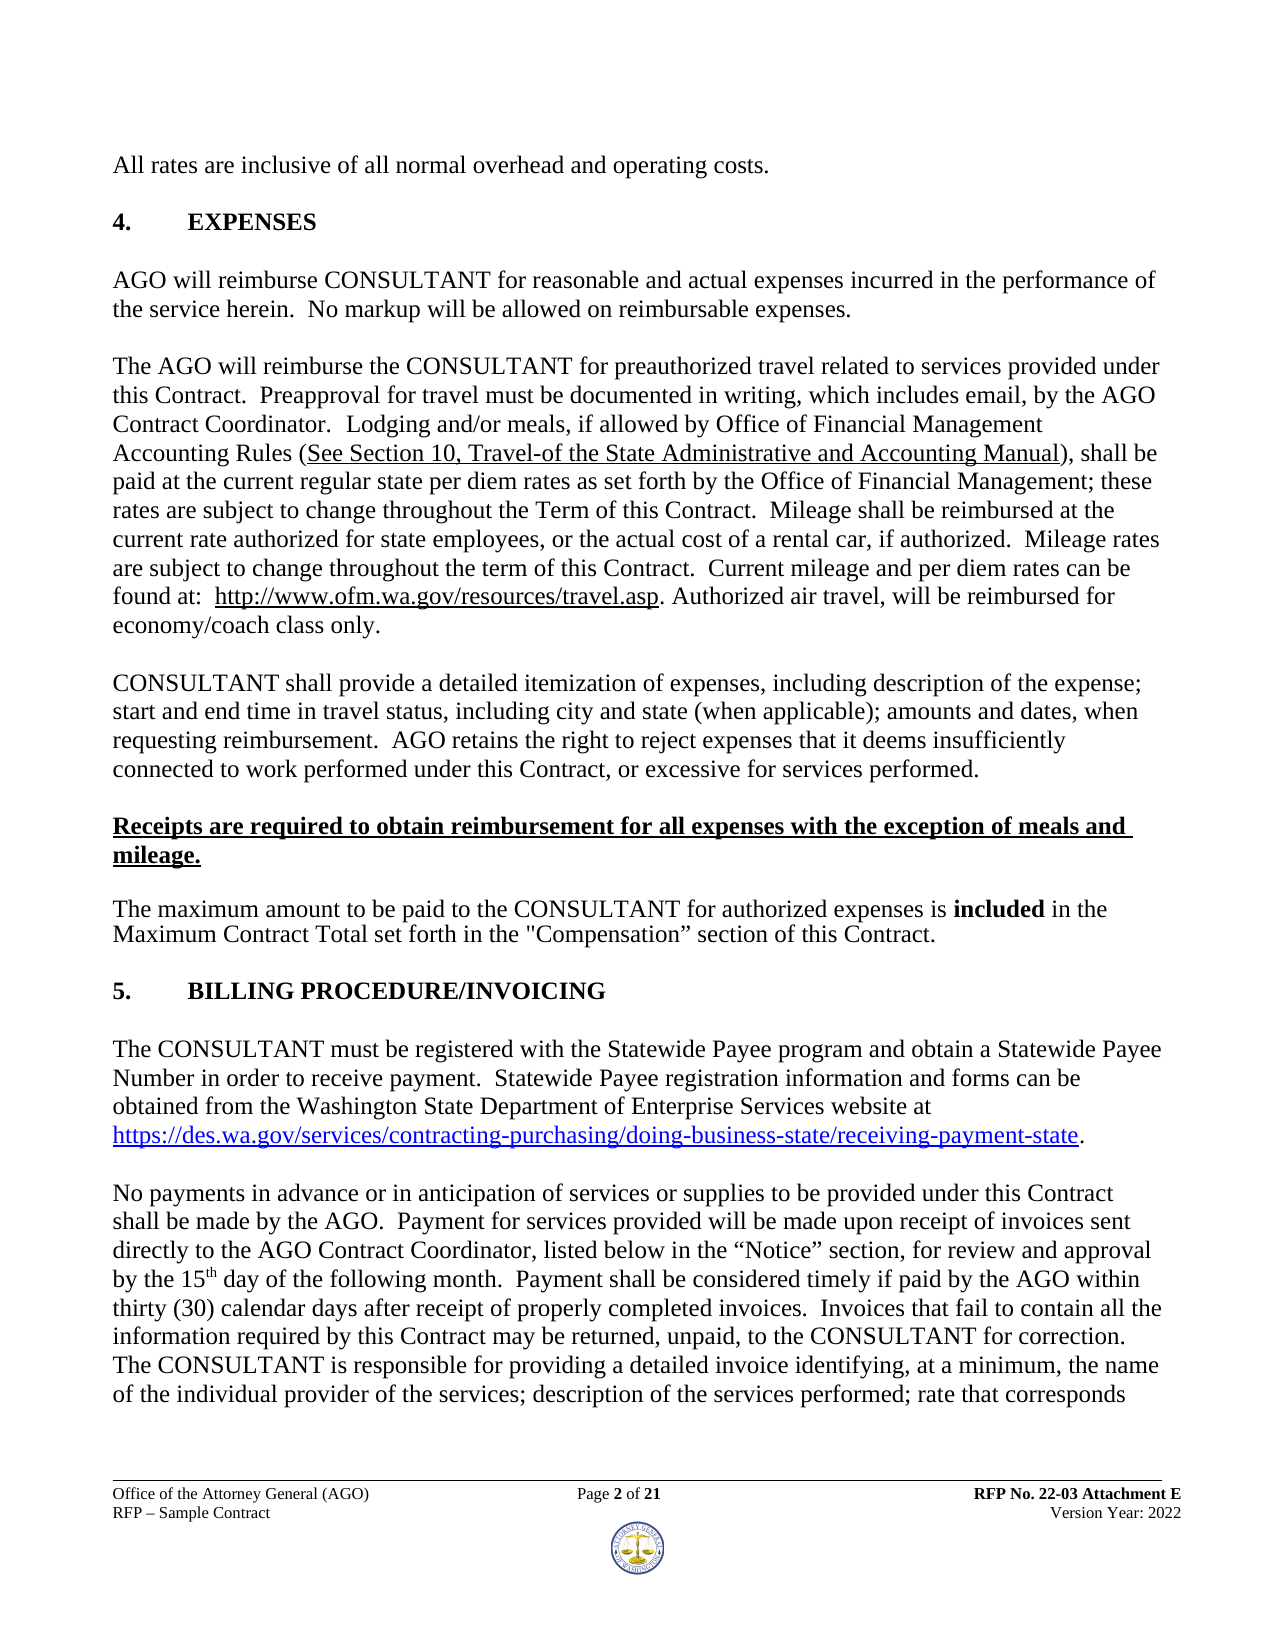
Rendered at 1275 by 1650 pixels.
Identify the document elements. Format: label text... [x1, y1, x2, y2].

picture [611, 1521, 664, 1575]
text 5. BILLING PROCEDURE/INVOICING [112, 976, 1162, 1005]
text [112, 1178, 1162, 1408]
text All rates are inclusive of all normal overhead and operating costs. [112, 150, 1162, 179]
text The AGO will reimburse the CONSULTANT for preauthorized travel related to services provided under this Contract. Preapproval for travel must be documented in writing, which includes email, by the AGO Contract Coordinator. Lodging and/or meals, if allowed by Office of Financial Management Accounting Rules (See Section 10, Travel-of the State Administrative and Accounting Manual), shall be paid at the current regular state per diem rates as set forth by the Office of Financial Management; these rates are subject to change throughout the Term of this Contract. Mileage shall be reimbursed at the current rate authorized for state employees, or the actual cost of a rental car, if authorized. Mileage rates are subject to change throughout the term of this Contract. Current mileage and per diem rates can be found at: http://www.ofm.wa.gov/resources/travel.asp. Authorized air travel, will be reimbursed for economy/coach class only. [112, 351, 1162, 639]
text AGO will reimburse CONSULTANT for reasonable and actual expenses incurred in the performance of the service herein. No markup will be allowed on reimbursable expenses. [112, 265, 1162, 322]
text The maximum amount to be paid to the CONSULTANT for authorized expenses is included in the Maximum Contract Total set forth in the "Compensation” section of this Contract. [112, 898, 1162, 948]
text The CONSULTANT must be registered with the Statewide Payee program and obtain a Statewide Payee Number in order to receive payment. Statewide Payee registration information and forms can be obtained from the Washington State Department of Enterprise Services website at https://des.wa.gov/services/contracting-purchasing/doing-business-state/receiving-payment-state. [112, 1034, 1162, 1149]
text 4. EXPENSES [112, 207, 1162, 236]
text CONSULTANT shall provide a detailed itemization of expenses, including description of the expense; start and end time in travel status, including city and state (when applicable); amounts and dates, when requesting reimbursement. AGO retains the right to reject expenses that it deems insufficiently connected to work performed under this Contract, or excessive for services performed. [112, 668, 1162, 783]
text Receipts are required to obtain reimbursement for all expenses with the exception of meals and mileage. [112, 811, 1162, 869]
